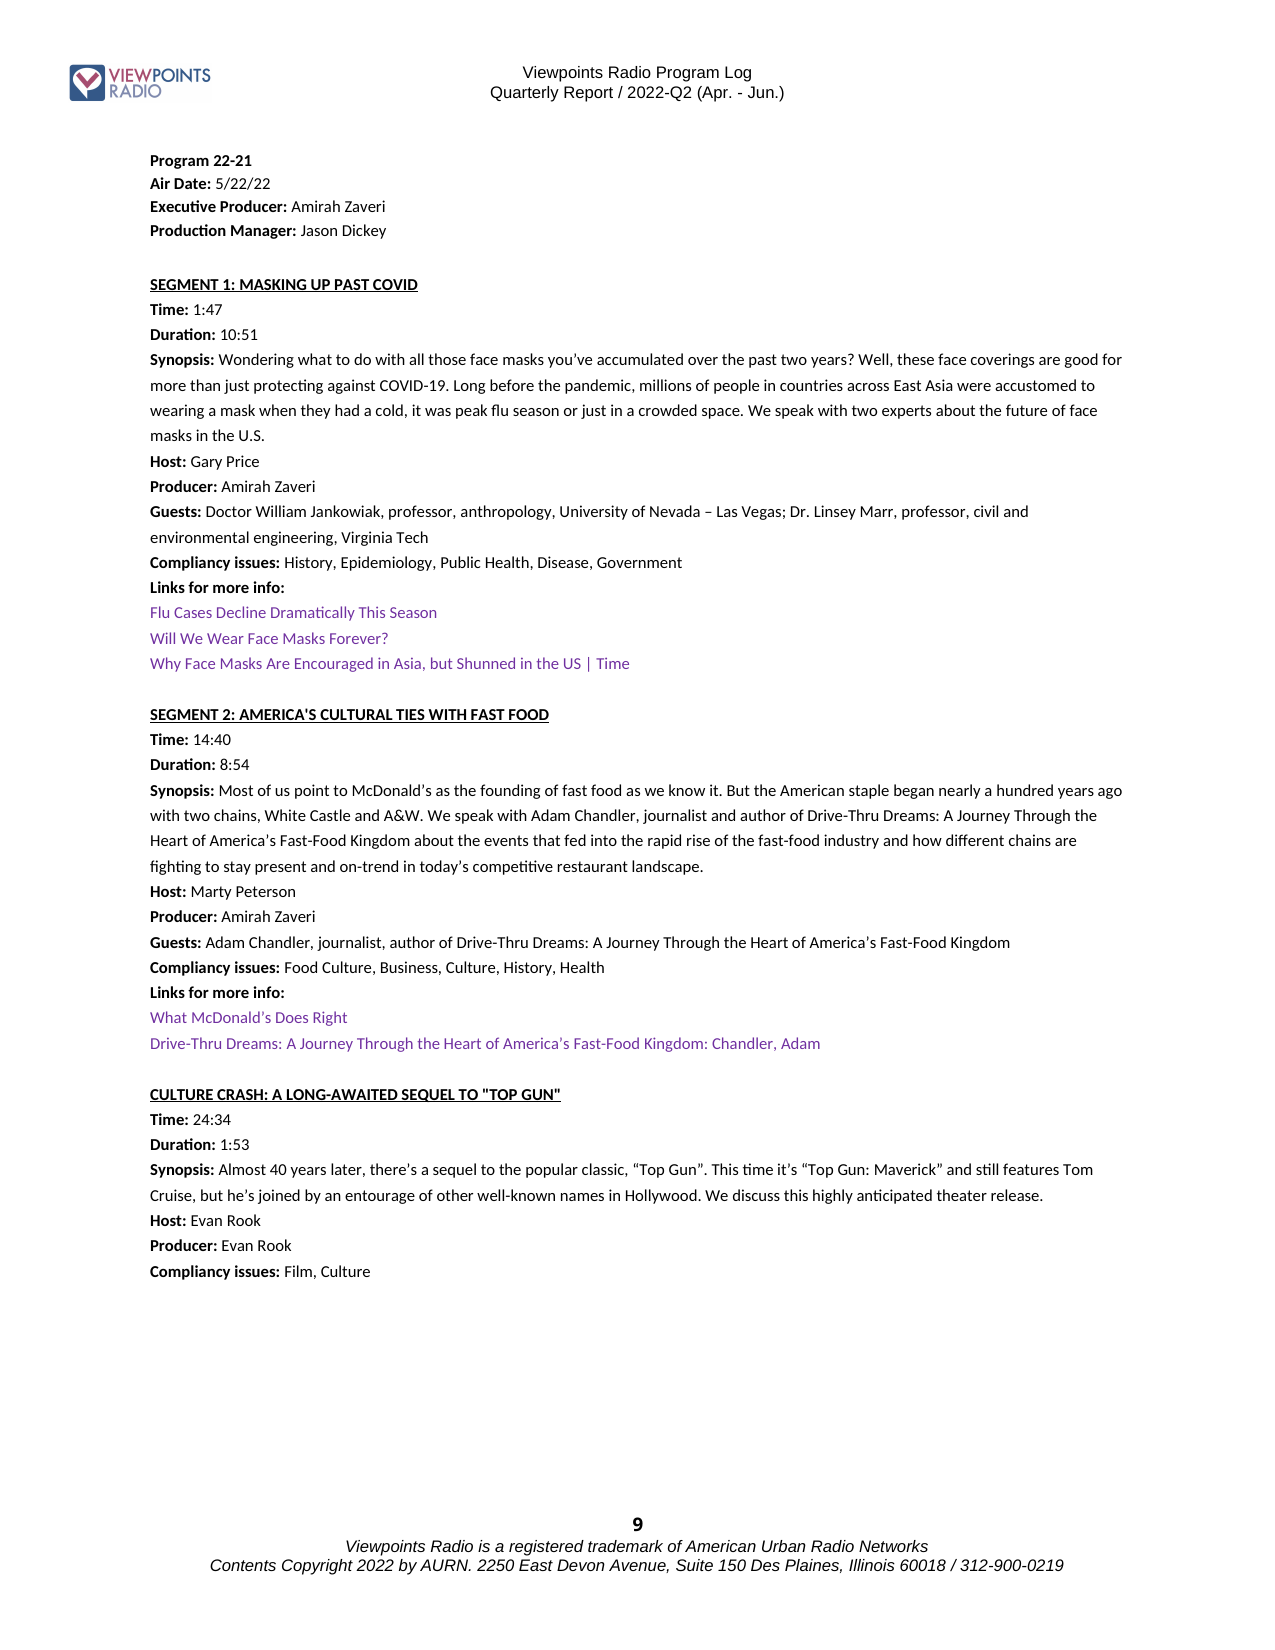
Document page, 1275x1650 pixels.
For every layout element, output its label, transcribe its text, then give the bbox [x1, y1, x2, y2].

text Executive Producer: Amirah Zaveri [150, 197, 1125, 217]
text What McDonald’s Does Right [150, 1008, 1125, 1028]
text Drive-Thru Dreams: A Journey Through the Heart of America’s Fast-Food Kingdom: Chandler, Adam [150, 1033, 1125, 1053]
text Duration: 1:53 [150, 1134, 1125, 1155]
text Producer: Amirah Zaveri [150, 476, 1125, 497]
text Duration: 10:51 [150, 324, 1125, 345]
text Air Date: 5/22/22 [150, 173, 1125, 194]
text Host: Marty Peterson [150, 881, 1125, 902]
text Program 22-21 [150, 150, 1125, 170]
text Compliancy issues: History, Epidemiology, Public Health, Disease, Government [150, 552, 1125, 572]
text Time: 1:47 [150, 299, 1125, 319]
text Synopsis: Almost 40 years later, there’s a sequel to the popular classic, “Top Gun”. This time it’s “Top Gun: Maverick” and still features Tom Cruise, but he’s joined by an entourage of other well-known names in Hollywood. We discuss this highly anticipated theater release. [150, 1160, 1125, 1205]
text Why Face Masks Are Encouraged in Asia, but Shunned in the US | Time [150, 653, 1125, 674]
text Synopsis: Most of us point to McDonald’s as the founding of fast food as we know it. But the American staple began nearly a hundred years ago with two chains, White Castle and A&W. We speak with Adam Chandler, journalist and author of Drive-Thru Dreams: A Journey Through the Heart of America’s Fast-Food Kingdom about the events that fed into the rapid rise of the fast-food industry and how different chains are fighting to stay present and on-trend in today’s competitive restaurant landscape. [150, 780, 1125, 876]
text Links for more info: [150, 982, 1125, 1003]
text Time: 24:34 [150, 1109, 1125, 1129]
text Host: Gary Price [150, 451, 1125, 471]
text Links for more info: [150, 577, 1125, 598]
picture [68, 63, 213, 103]
text SEGMENT 2: AMERICA'S CULTURAL TIES WITH FAST FOOD [150, 704, 1125, 724]
text Flu Cases Decline Dramatically This Season [150, 603, 1125, 623]
text SEGMENT 1: MASKING UP PAST COVID [150, 274, 1125, 294]
text Time: 14:40 [150, 729, 1125, 750]
text Duration: 8:54 [150, 755, 1125, 775]
text Producer: Amirah Zaveri [150, 907, 1125, 927]
text Production Manager: Jason Dickey [150, 220, 1125, 240]
text Synopsis: Wondering what to do with all those face masks you’ve accumulated over the past two years? Well, these face coverings are good for more than just protecting against COVID-19. Long before the pandemic, millions of people in countries across East Asia were accustomed to wearing a mask when they had a cold, it was peak flu season or just in a crowded space. We speak with two experts about the future of face masks in the U.S. [150, 350, 1125, 446]
text Host: Evan Rook [150, 1210, 1125, 1231]
text Compliancy issues: Film, Culture [150, 1261, 1125, 1281]
text Producer: Evan Rook [150, 1236, 1125, 1256]
text Compliancy issues: Food Culture, Business, Culture, History, Health [150, 957, 1125, 977]
text Guests: Doctor William Jankowiak, professor, anthropology, University of Nevada – Las Vegas; Dr. Linsey Marr, professor, civil and environmental engineering, Virginia Tech [150, 502, 1125, 547]
text Guests: Adam Chandler, journalist, author of Drive-Thru Dreams: A Journey Through the Heart of America’s Fast-Food Kingdom [150, 932, 1125, 952]
text CULTURE CRASH: A LONG-AWAITED SEQUEL TO "TOP GUN" [150, 1084, 1125, 1104]
text Will We Wear Face Masks Forever? [150, 628, 1125, 648]
